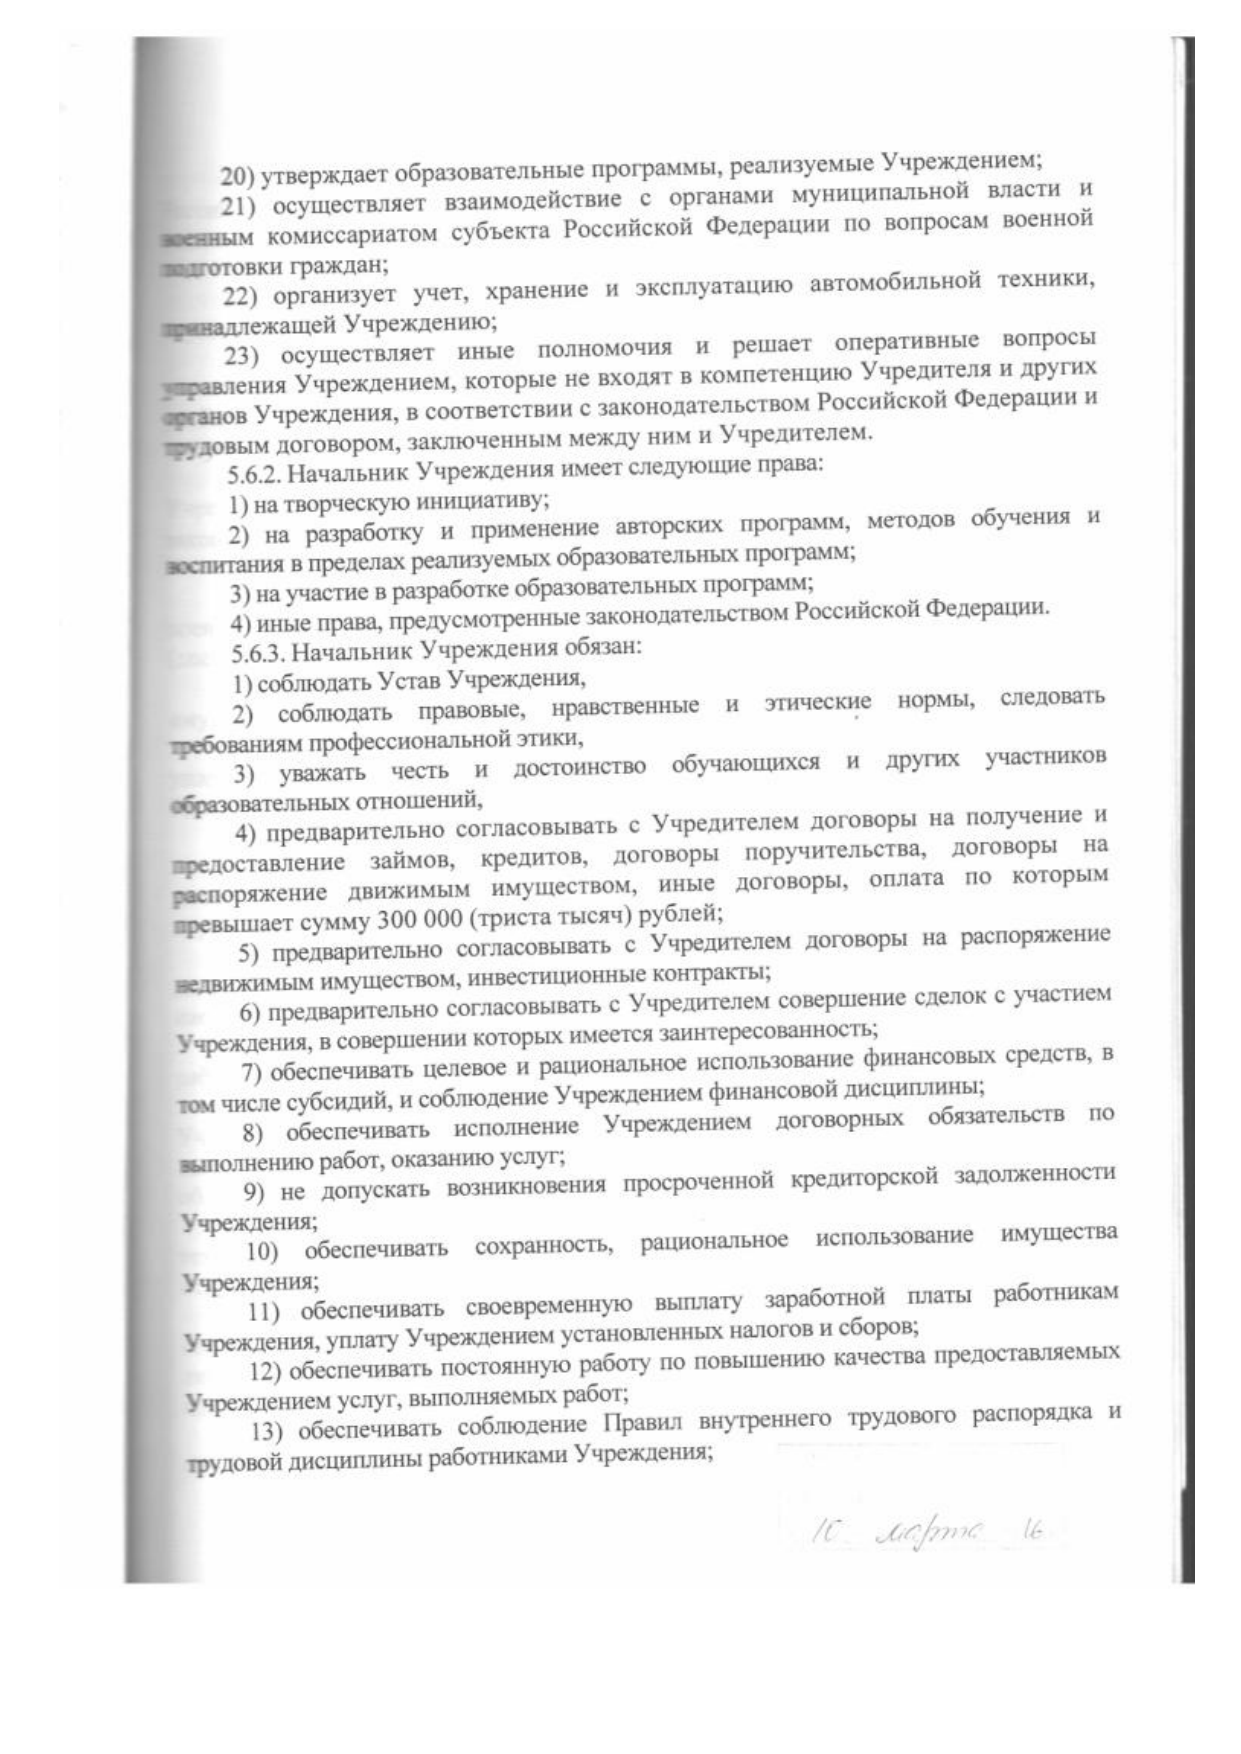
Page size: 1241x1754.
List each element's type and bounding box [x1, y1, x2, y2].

picture [59, 29, 1195, 1589]
